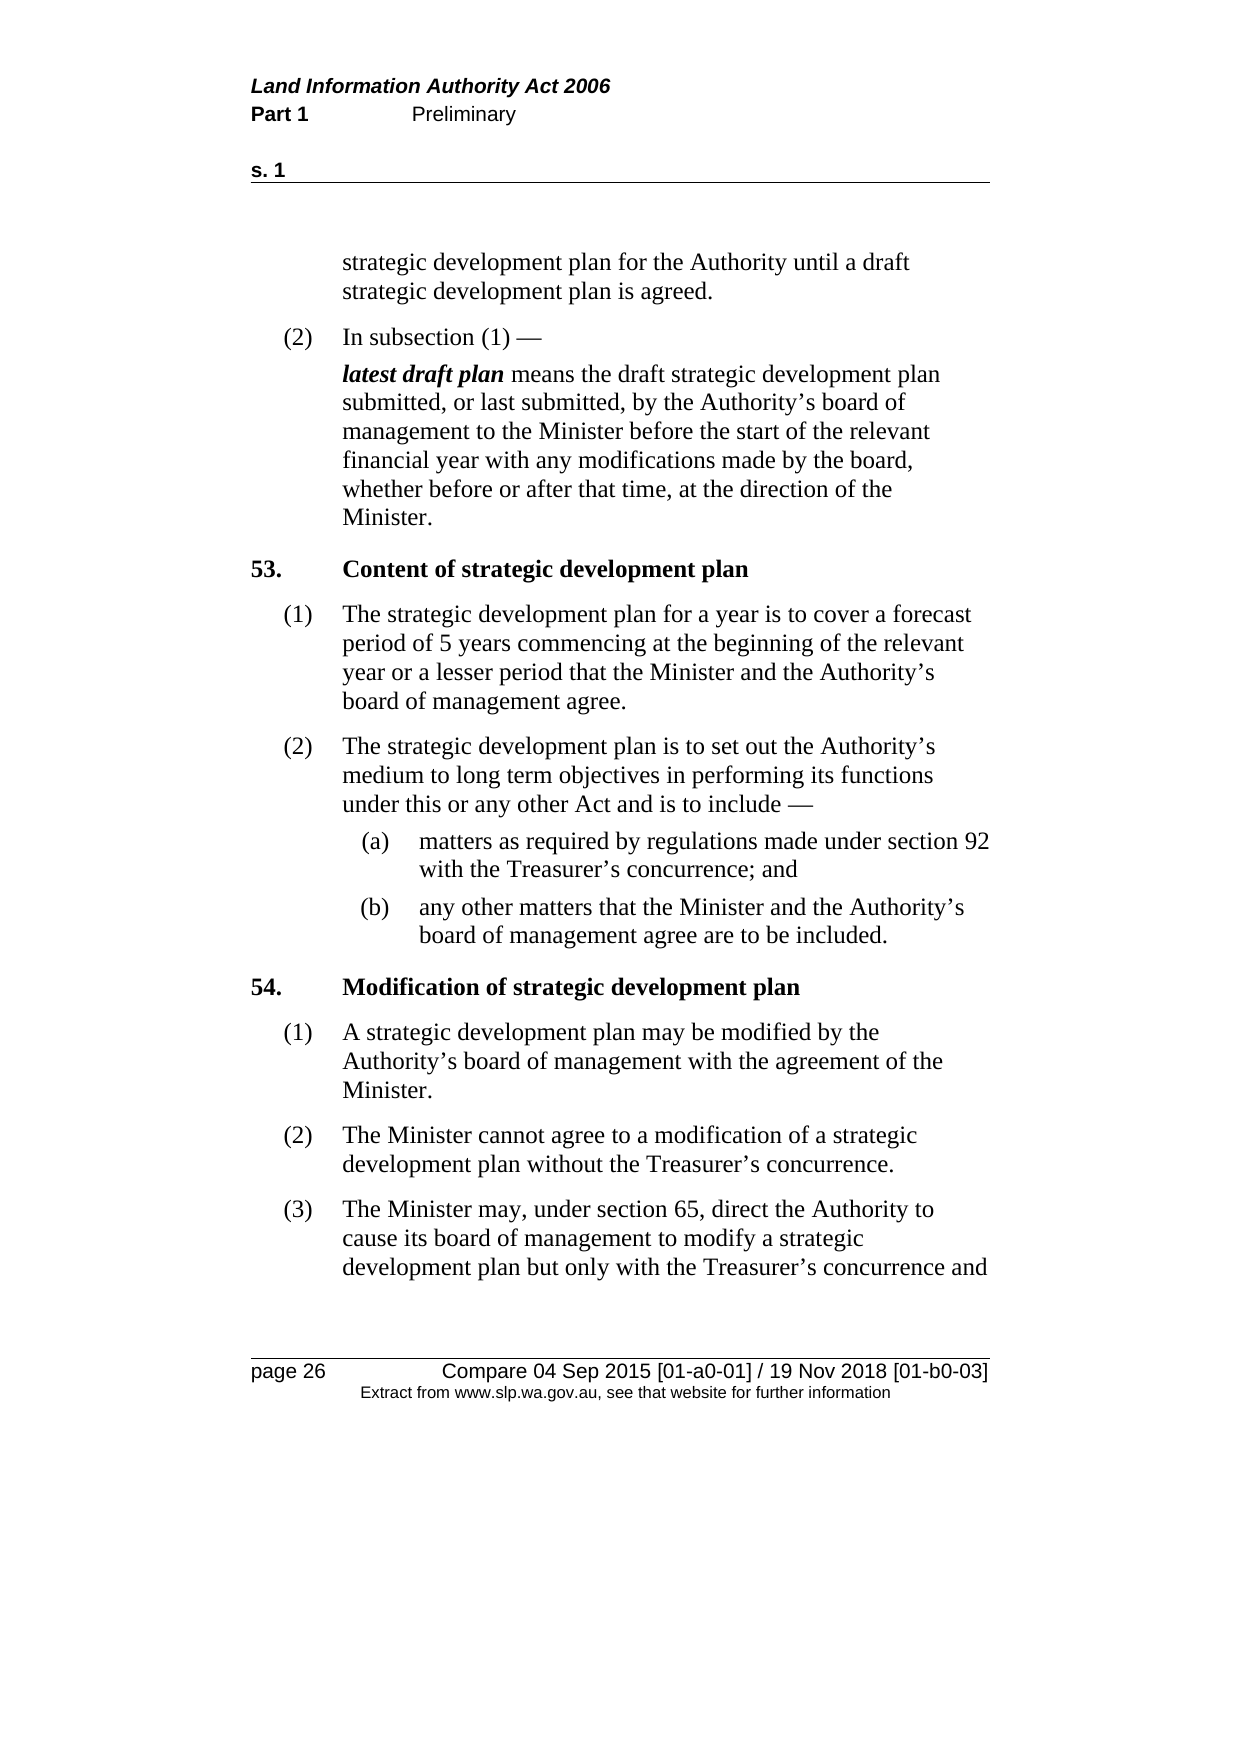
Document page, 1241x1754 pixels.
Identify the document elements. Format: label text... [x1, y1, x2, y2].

text (2) The strategic development plan is to set out the Authority’s medium to long term objectives in performing its functions under this or any other Act and is to include — [251, 731, 990, 817]
text (1) A strategic development plan may be modified by the Authority’s board of management with the agreement of the Minister. [251, 1017, 990, 1104]
subtitle 53. Content of strategic development plan [251, 554, 990, 583]
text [251, 247, 990, 305]
text (a) matters as required by regulations made under section 92 with the Treasurer’s concurrence; and [251, 826, 990, 883]
text latest draft plan means the draft strategic development plan submitted, or last submitted, by the Authority’s board of management to the Minister before the start of the relevant financial year with any modifications made by the board, whether before or after that time, at the direction of the Minister. [251, 359, 990, 531]
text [251, 1194, 990, 1281]
text (2) The Minister cannot agree to a modification of a strategic development plan without the Treasurer’s concurrence. [251, 1120, 990, 1178]
subtitle 54. Modification of strategic development plan [251, 972, 990, 1001]
text (b) any other matters that the Minister and the Authority’s board of management agree are to be included. [251, 892, 990, 949]
text (2) In subsection (1) — [251, 322, 990, 350]
text (1) The strategic development plan for a year is to cover a forecast period of 5 years commencing at the beginning of the relevant year or a lesser period that the Minister and the Authority’s board of management agree. [251, 599, 990, 714]
